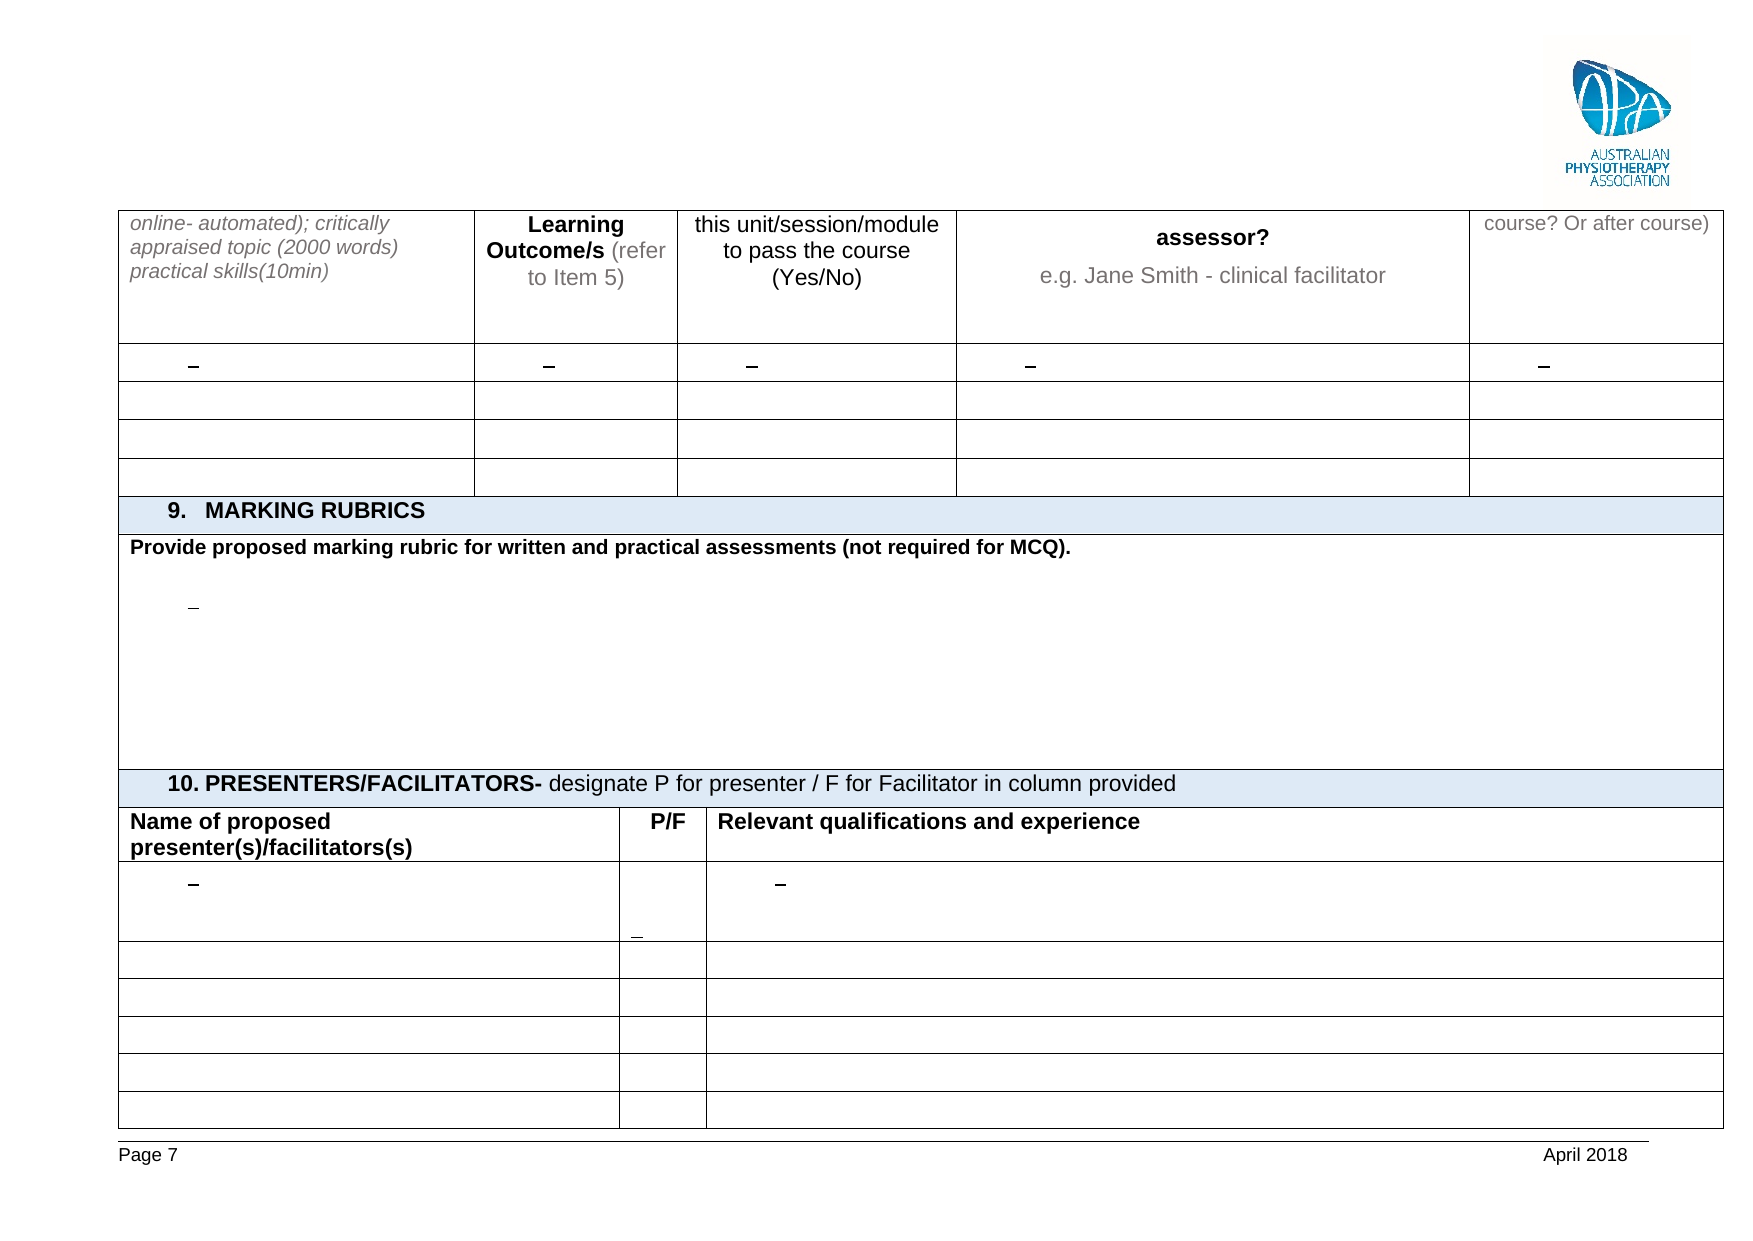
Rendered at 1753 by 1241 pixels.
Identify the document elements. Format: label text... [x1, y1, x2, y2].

table_cell [678, 382, 956, 419]
table_cell [475, 382, 677, 419]
table_cell [119, 942, 619, 978]
table_cell Name of proposed presenter(s)/facilitators(s) [119, 808, 619, 861]
table_cell Is it a hurdle requirement to attain competence in this unit/session/module to pass the course (Yes/No) [678, 211, 956, 343]
table_cell [620, 979, 706, 1016]
table_cell Provide proposed marking rubric for written and practical assessments (not required for MCQ). [119, 535, 1723, 769]
table_cell [620, 942, 706, 978]
table_cell [707, 1017, 1723, 1053]
table_cell [707, 1054, 1723, 1091]
table_cell [957, 344, 1469, 381]
table_cell [475, 459, 677, 496]
table_cell [1470, 420, 1723, 458]
table_cell Corresponding Intended Learning Outcome/s (refer to Item 5) [475, 211, 677, 343]
table_cell [119, 382, 474, 419]
table_cell [957, 382, 1469, 419]
table_cell Assessment Method Multiple choice quiz (10 Questions, online- automated); critically appraised topic (2000 words) practical skills(10min) [119, 211, 474, 343]
table_cell [1470, 459, 1723, 496]
table_cell [707, 862, 1723, 941]
table_cell [620, 1092, 706, 1128]
table_cell [475, 420, 677, 458]
table_cell [957, 459, 1469, 496]
table_cell [1470, 382, 1723, 419]
table_cell P/F [620, 808, 706, 861]
table_cell [119, 344, 474, 381]
table_cell MARKING RUBRICS [119, 497, 1723, 533]
table_cell [475, 344, 677, 381]
table_cell [620, 1017, 706, 1053]
table_cell [707, 1092, 1723, 1128]
table_cell [119, 420, 474, 458]
table_cell [119, 1054, 619, 1091]
table_cell Timing of task (during what part of course? Or after course) [1470, 211, 1723, 343]
table_cell [620, 862, 706, 941]
table_cell [707, 942, 1723, 978]
table_cell [678, 420, 956, 458]
table_cell Name and role in the course of the assessor? e.g. Jane Smith - clinical facilitator [957, 211, 1469, 343]
table_cell [119, 459, 474, 496]
table_cell PRESENTERS/FACILITATORS- designate P for presenter / F for Facilitator in column provided [119, 770, 1723, 807]
table_cell [620, 1054, 706, 1091]
table_cell [119, 979, 619, 1016]
table_cell [119, 1017, 619, 1053]
table_cell [678, 459, 956, 496]
picture [1541, 35, 1691, 208]
table_cell [119, 1092, 619, 1128]
table_cell [119, 862, 619, 941]
table_cell [1470, 344, 1723, 381]
table_cell [957, 420, 1469, 458]
table_cell Relevant qualifications and experience [707, 808, 1723, 861]
table_cell [707, 979, 1723, 1016]
table_cell [678, 344, 956, 381]
